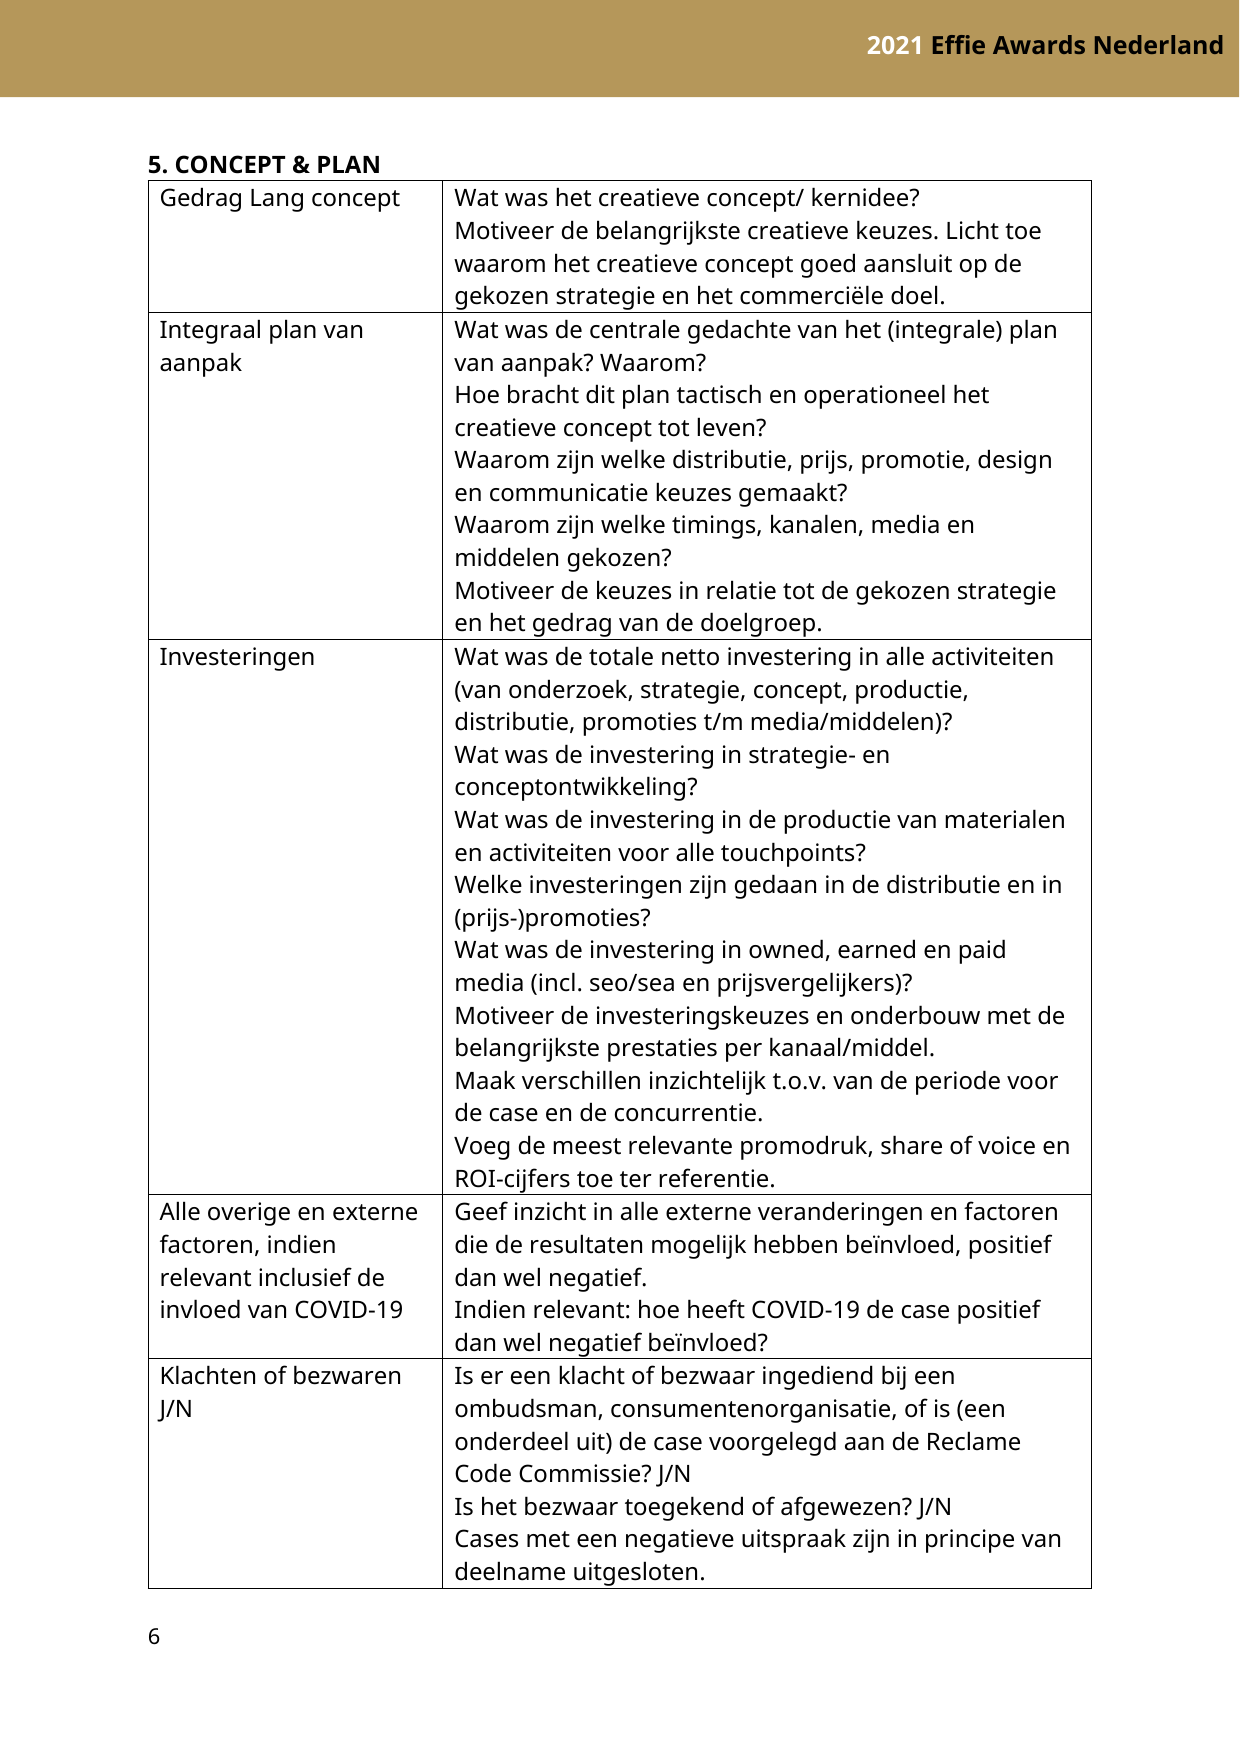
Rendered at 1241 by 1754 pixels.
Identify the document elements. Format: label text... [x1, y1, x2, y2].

table_cell Is er een klacht of bezwaar ingediend bij een ombudsman, consumentenorganisatie, of is (een onderdeel uit) de case voorgelegd aan de Reclame Code Commissie? J/N Is het bezwaar toegekend of afgewezen? J/N Cases met een negatieve uitspraak zijn in principe van deelname uitgesloten. [443, 1359, 1091, 1587]
table_cell Wat was de totale netto investering in alle activiteiten (van onderzoek, strategie, concept, productie, distributie, promoties t/m media/middelen)? Wat was de investering in strategie- en conceptontwikkeling? Wat was de investering in de productie van materialen en activiteiten voor alle touchpoints? Welke investeringen zijn gedaan in de distributie en in (prijs-)promoties? Wat was de investering in owned, earned en paid media (incl. seo/sea en prijsvergelijkers)? Motiveer de investeringskeuzes en onderbouw met de belangrijkste prestaties per kanaal/middel. Maak verschillen inzichtelijk t.o.v. van de periode voor de case en de concurrentie. Voeg de meest relevante promodruk, share of voice en ROI-cijfers toe ter referentie. [443, 640, 1091, 1194]
table_cell Klachten of bezwaren J/N [149, 1359, 442, 1587]
table_header Gedrag Lang concept [149, 181, 442, 312]
table_cell Investeringen [149, 640, 442, 1194]
text 5. CONCEPT & PLAN [148, 148, 1093, 180]
table_header Wat was het creatieve concept/ kernidee? Motiveer de belangrijkste creatieve keuzes. Licht toe waarom het creatieve concept goed aansluit op de gekozen strategie en het commerciële doel. [443, 181, 1091, 312]
table_cell Wat was de centrale gedachte van het (integrale) plan van aanpak? Waarom? Hoe bracht dit plan tactisch en operationeel het creatieve concept tot leven? Waarom zijn welke distributie, prijs, promotie, design en communicatie keuzes gemaakt? Waarom zijn welke timings, kanalen, media en middelen gekozen? Motiveer de keuzes in relatie tot de gekozen strategie en het gedrag van de doelgroep. [443, 313, 1091, 639]
table_cell Geef inzicht in alle externe veranderingen en factoren die de resultaten mogelijk hebben beïnvloed, positief dan wel negatief. Indien relevant: hoe heeft COVID-19 de case positief dan wel negatief beïnvloed? [443, 1195, 1091, 1358]
table_cell Integraal plan van aanpak [149, 313, 442, 639]
table_cell Alle overige en externe factoren, indien relevant inclusief de invloed van COVID-19 [149, 1195, 442, 1358]
